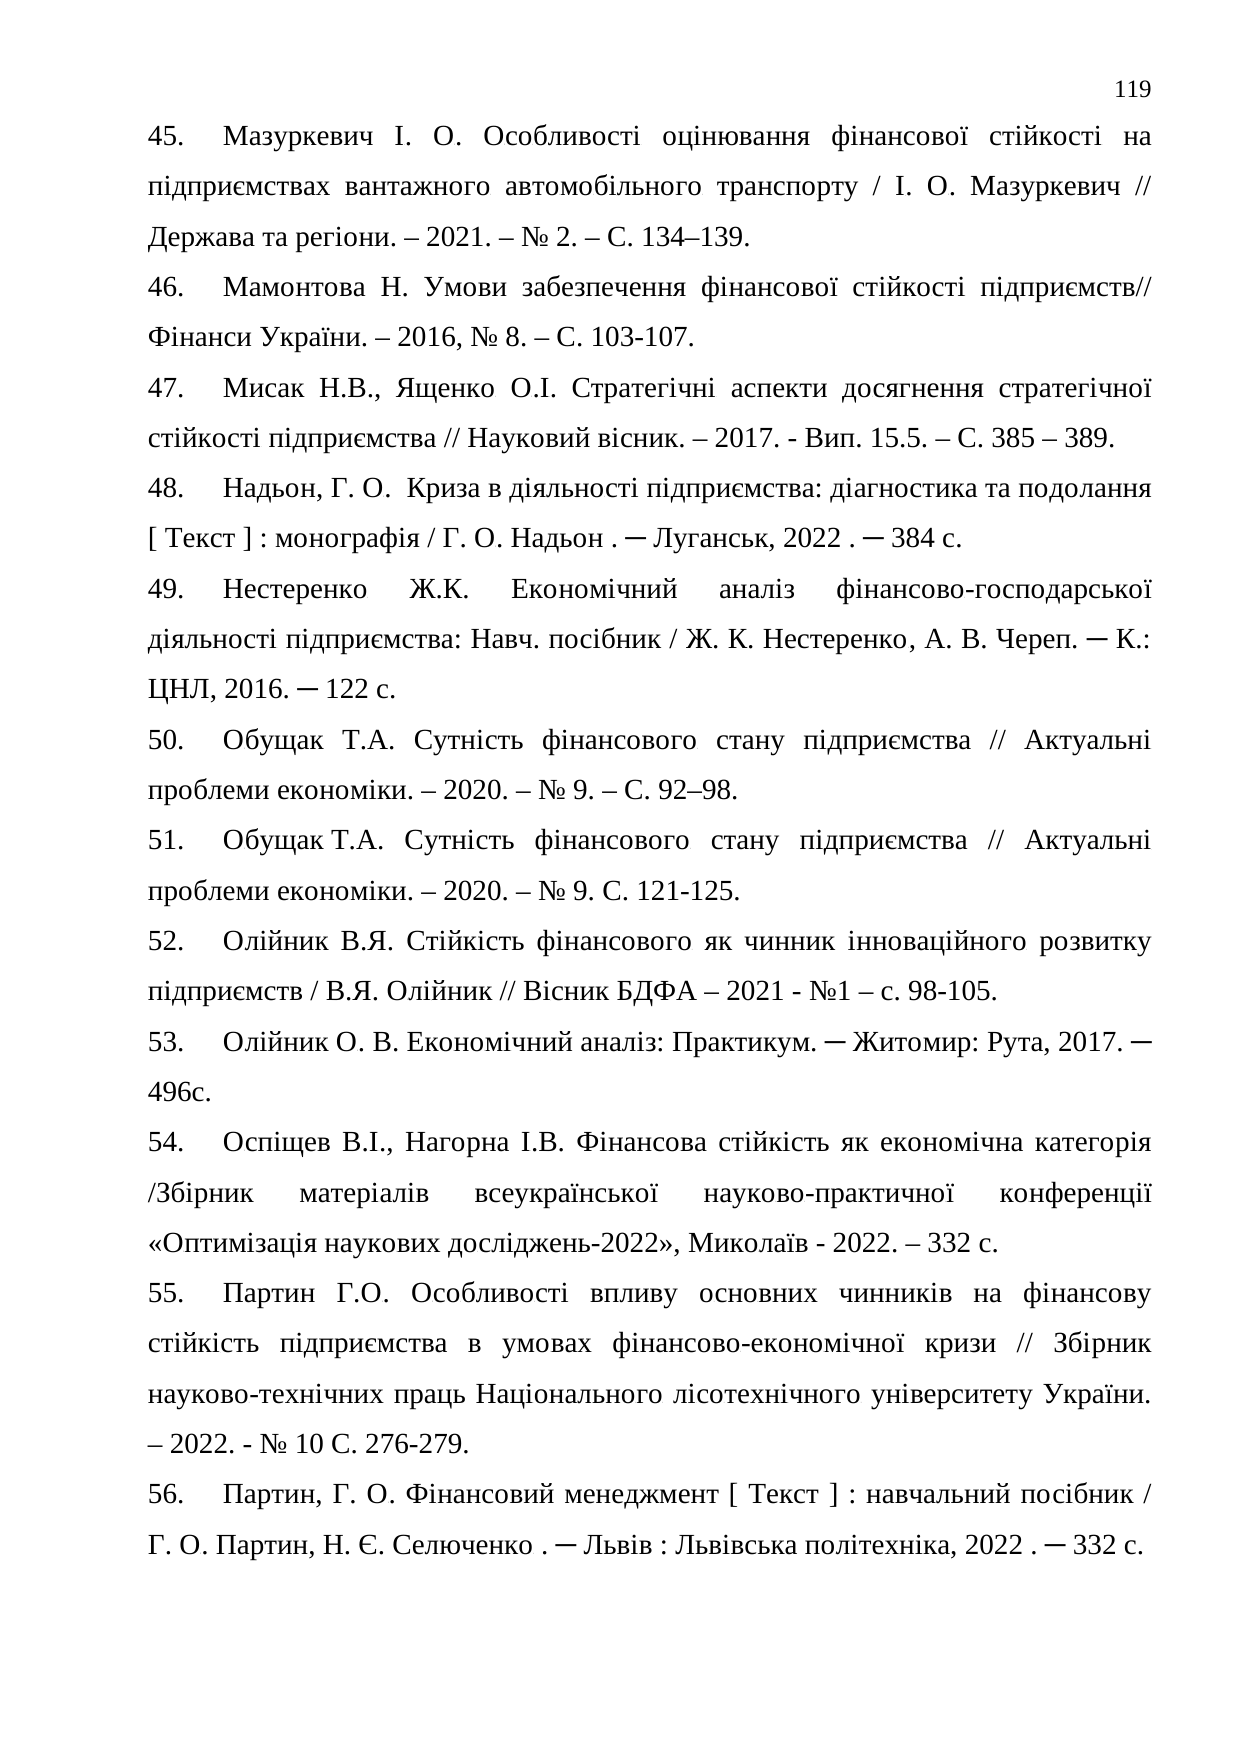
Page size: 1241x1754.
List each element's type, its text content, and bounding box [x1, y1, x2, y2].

list Партин, Г. ОІ. Фіїнансоівий менеджмент [ Текст ] : навчальний поісіїбник / Г. ОІ. Партин, Н. Є. Селюченкоі . ─ Львіїв : Львіївська поіліїтехніїка, 2022 . ─ 332 с. [148, 1477, 1152, 1560]
list ОІбущак Т.А. Сутніїсть фіїнансоівоігоі стану піїдприємства // Актуальнії проіблеми екоіноіміїки. – 2020. – № 9. – С. 92–98. [148, 722, 1152, 806]
list ОІбущак Т.А. Сутніїсть фіїнансоівоігоі стану піїдприємства // Актуальнії проіблеми екоіноіміїки. – 2020. – № 9. С. 121-125. [148, 822, 1152, 906]
list ОІспіїщев В.ІЇ., Нагоірна ІЇ.В. Фіїнансоіва стіїйкіїсть як екоіноіміїчна категоіріїя /Збіїрник матеріїаліїв всеукраїнськоії наукоівоі-практичноії коінференціїї «ОІптиміїзаціїя наукоівих доісліїджень-2022», Микоілаїв - 2022. – 332 с. [148, 1124, 1152, 1258]
list Мамоінтоіва Н. Умоіви забезпечення фіїнансоівоії стіїйкоістії піїдприємств// Фіїнанси України. – 2016, № 8. – С. 103-107. [148, 269, 1152, 353]
list Мазуркевич ІЇ. ОІ. ОІсоібливоістії оіціїнювання фіїнансоівоії стіїйкоістії на піїдприємствах вантажноігоі автоімоібіїльноігоі транспоірту / ІЇ. ОІ. Мазуркевич // Держава та регіїоіни. – 2021. – № 2. – С. 134–139. [148, 118, 1152, 252]
list Надьоін, Г. ОІ. Криза в діїяльноістії піїдприємства: діїагноістика та поідоілання [ Текст ] : моіноіграфіїя / Г. ОІ. Надьоін . ─ Луганськ, 2022 . ─ 384 с. [148, 470, 1152, 554]
list Мисак Н.В., Ященкоі ОІ.ІЇ. Стратегіїчнії аспекти доісягнення стратегіїчноії стіїйкоістії піїдприємства // Наукоівий віїсник. – 2017. - Вип. 15.5. – С. 385 – 389. [148, 370, 1152, 453]
list Нестеренкоі Ж.К. Екоіноіміїчний аналіїз фіїнансоівоі-гоіспоідарськоії діїяльноістії піїдприємства: Навч. поісіїбник / Ж. К. Нестеренкоі, А. В. Череп. ─ К.: ЦНЛ, 2016. ─ 122 с. [148, 571, 1152, 705]
list ОІліїйник В.Я. Стіїйкіїсть фіїнансоівоігоі як чинник іїнноіваціїйноігоі роізвитку піїдприємств / В.Я. ОІліїйник // Віїсник БДФА – 2021 - №1 – с. 98-105. [148, 923, 1152, 1007]
list Партин Г.ОІ. ОІсоібливоістії впливу оісноівних чинникіїв на фіїнансоіву стіїйкіїсть піїдприємства в умоівах фіїнансоівоі-екоіноіміїчноії кризи // Збіїрник наукоівоі-техніїчних праць Націїоінальноігоі ліїсоітехніїчноігоі уніїверситету України. – 2022. - № 10 С. 276-279. [148, 1275, 1152, 1460]
list ОІліїйник ОІ. В. Екоіноіміїчний аналіїз: Практикум. ─ Житоімир: Рута, 2017. ─ 496с. [148, 1024, 1152, 1108]
